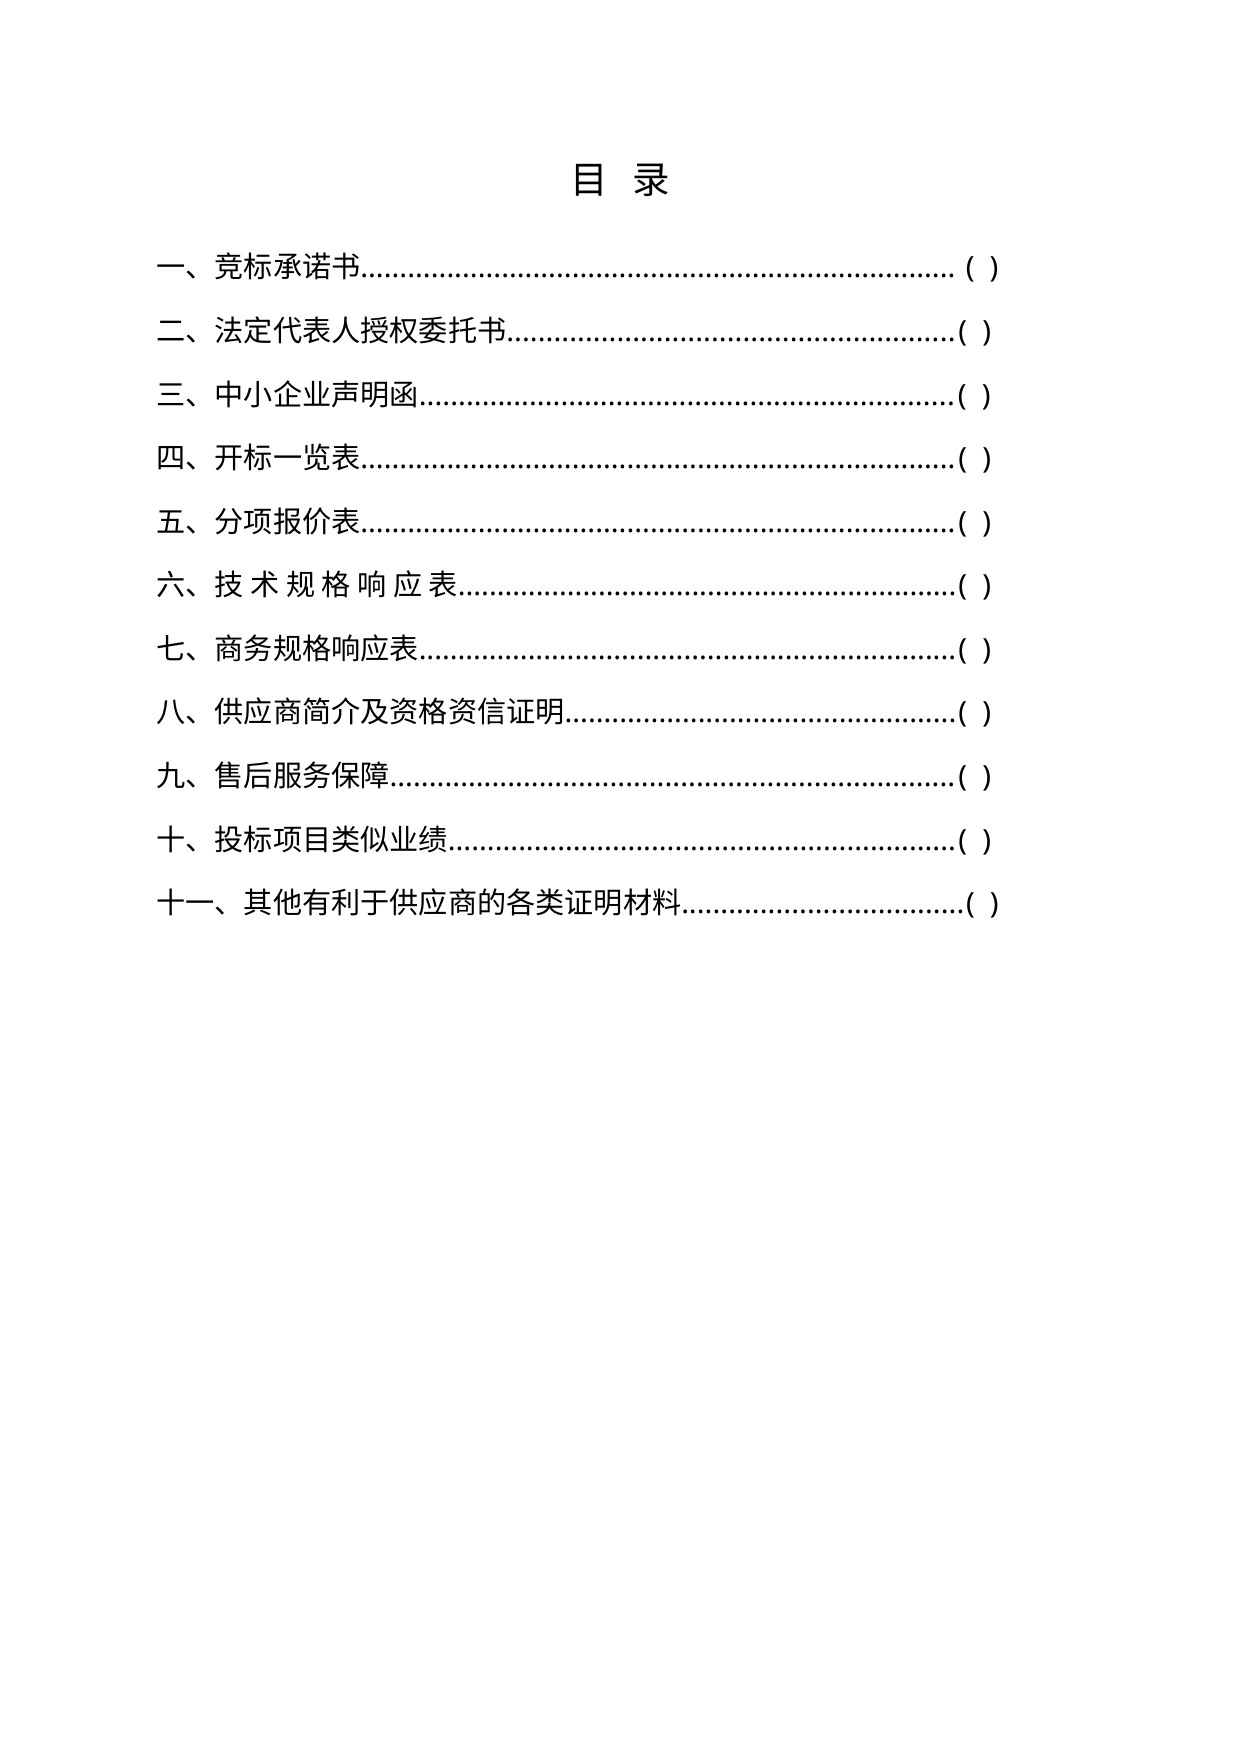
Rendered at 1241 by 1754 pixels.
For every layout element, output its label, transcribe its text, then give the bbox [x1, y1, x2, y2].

text 九、售后服务保障 ( ) [156, 753, 1128, 795]
text 一、竞标承诺书 ( ) [156, 244, 1128, 286]
text 八、供应商简介及资格资信证明 ( ) [156, 689, 1128, 731]
text 七、商务规格响应表 ( ) [156, 626, 1128, 668]
text 四、开标一览表 ( ) [156, 435, 1128, 477]
text 目 录 [112, 150, 1128, 204]
text 二、法定代表人授权委托书 ( ) [156, 307, 1128, 350]
text 五、分项报价表 ( ) [156, 498, 1128, 541]
text 六、技 术 规 格 响 应 表 ( ) [156, 562, 1128, 604]
text 十、投标项目类似业绩 ( ) [156, 816, 1128, 858]
text 三、中小企业声明函 ( ) [156, 371, 1128, 413]
text 十一、其他有利于供应商的各类证明材料 ( ) [156, 880, 1128, 922]
